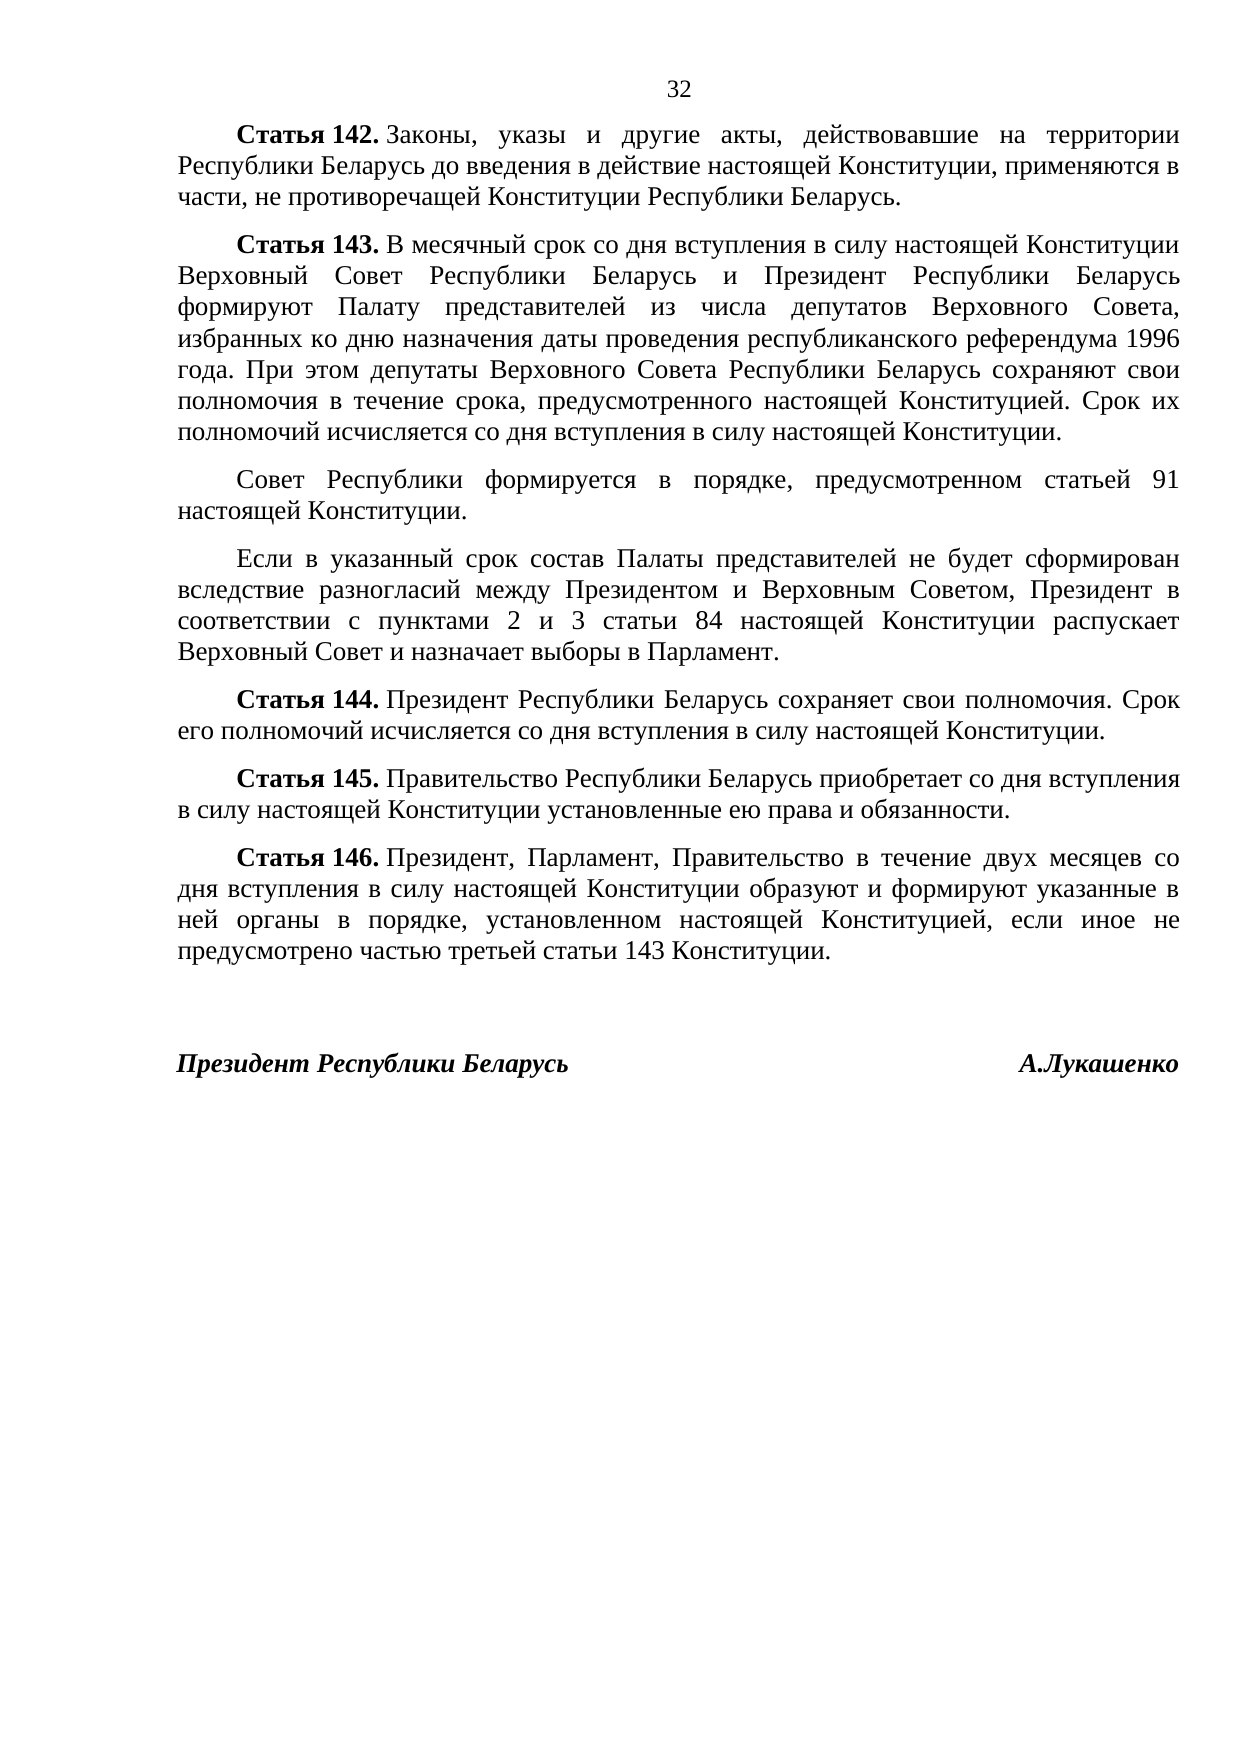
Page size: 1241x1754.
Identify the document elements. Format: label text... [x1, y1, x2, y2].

text Если в указанный срок состав Палаты представителей не будет сформирован вследствие разногласий между Президентом и Верховным Советом, Президент в соответствии с пунктами 2 и 3 статьи 84 настоящей Конституции распускает Верховный Совет и назначает выборы в Парламент. [177, 542, 1181, 666]
text Совет Республики формируется в порядке, предусмотренном статьей 91 настоящей Конституции. [177, 463, 1181, 525]
text Статья 143. В месячный срок со дня вступления в силу настоящей Конституции Верховный Совет Республики Беларусь и Президент Республики Беларусь формируют Палату представителей из числа депутатов Верховного Совета, избранных ко дню назначения даты проведения республиканского референдума 1996 года. При этом депутаты Верховного Совета Республики Беларусь сохраняют свои полномочия в течение срока, предусмотренного настоящей Конституцией. Срок их полномочий исчисляется со дня вступления в силу настоящей Конституции. [177, 228, 1181, 446]
text Статья 142. Законы, указы и другие акты, действовавшие на территории Республики Беларусь до введения в действие настоящей Конституции, применяются в части, не противоречащей Конституции Республики Беларусь. [177, 118, 1181, 212]
table_header Президент Республики Беларусь [175, 1030, 677, 1094]
text Статья 144. Президент Республики Беларусь сохраняет свои полномочия. Срок его полномочий исчисляется со дня вступления в силу настоящей Конституции. [177, 683, 1181, 745]
text Статья 145. Правительство Республики Беларусь приобретает со дня вступления в силу настоящей Конституции установленные ею права и обязанности. [177, 762, 1181, 824]
text Статья 146. Президент, Парламент, Правительство в течение двух месяцев со дня вступления в силу настоящей Конституции образуют и формируют указанные в ней органы в порядке, установленном настоящей Конституцией, если иное не предусмотрено частью третьей статьи 143 Конституции. [177, 841, 1181, 966]
table_header А.Лукашенко [677, 1030, 1179, 1094]
